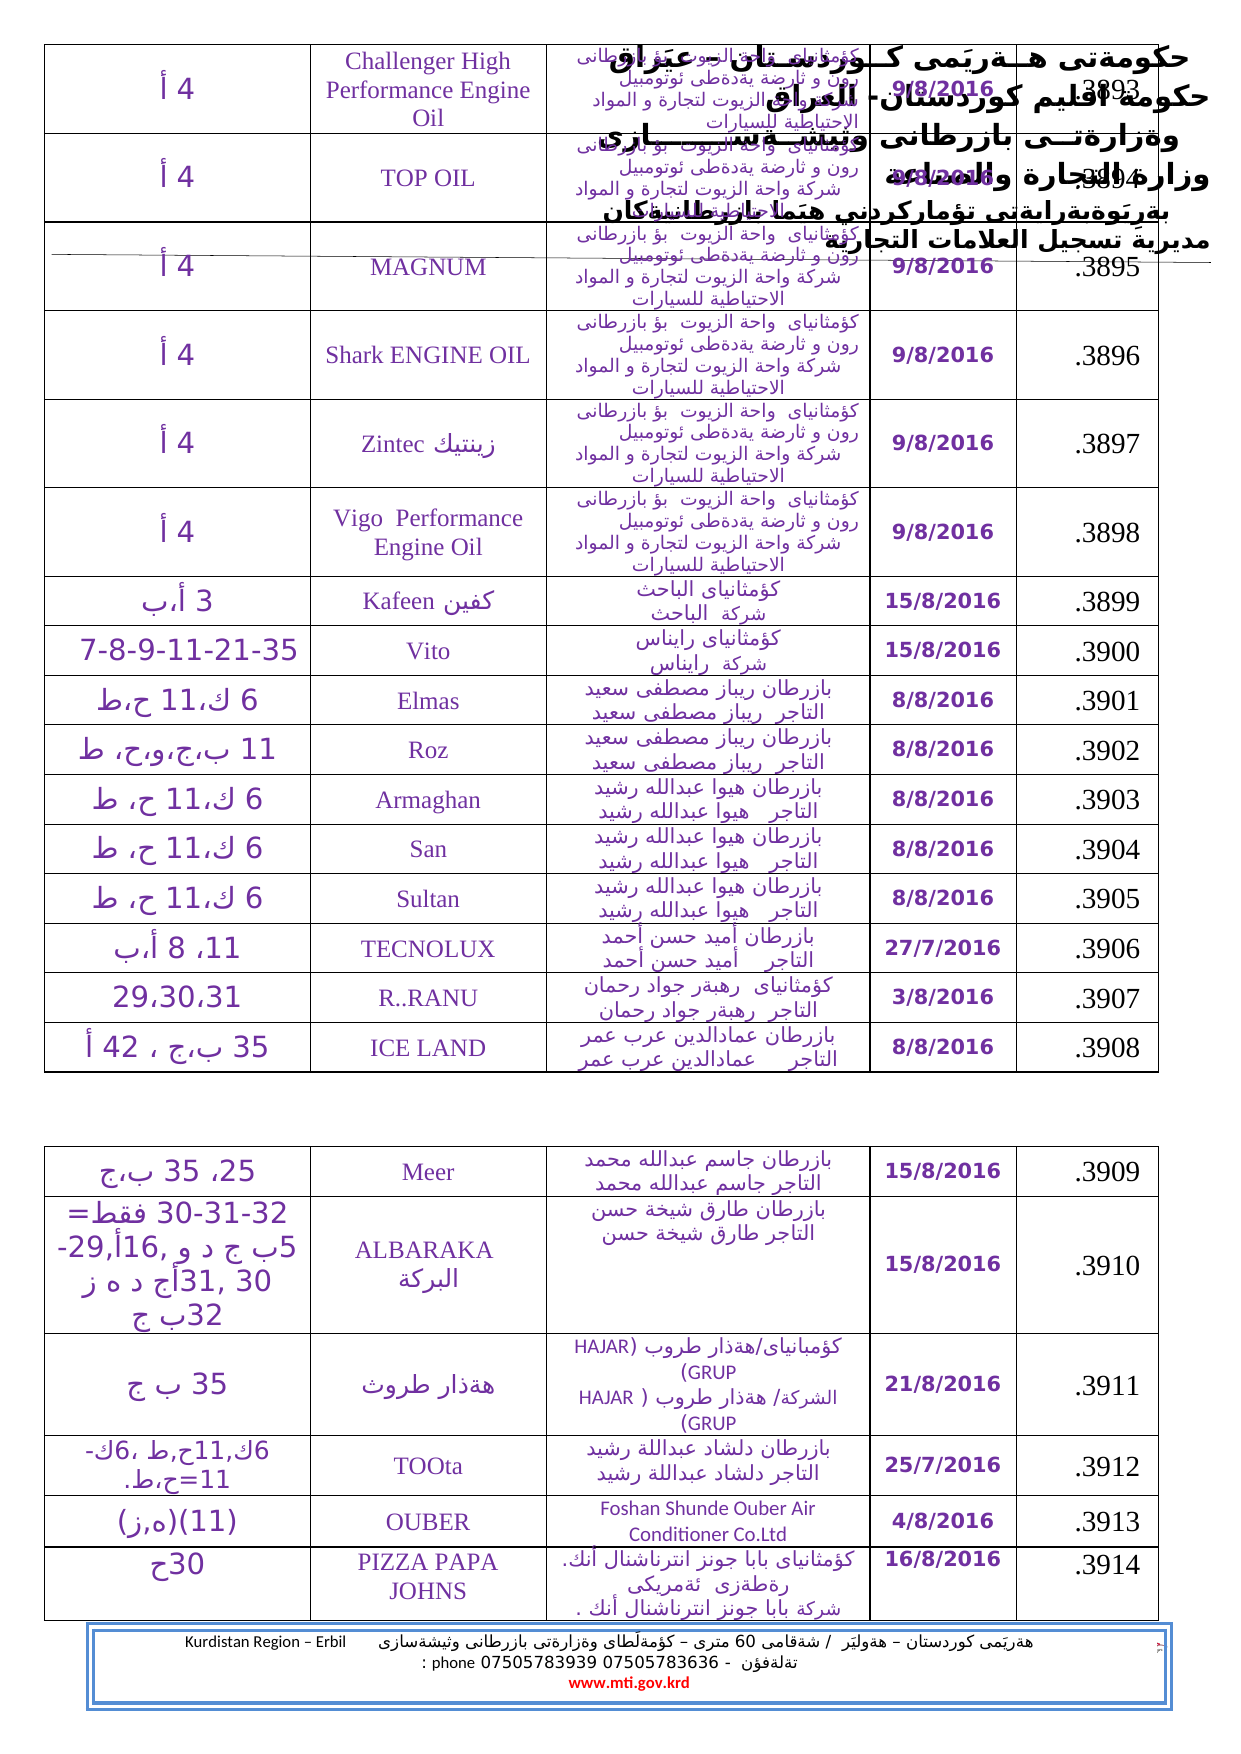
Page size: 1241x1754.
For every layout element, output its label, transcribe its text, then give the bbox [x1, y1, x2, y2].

table_cell [1017, 825, 1158, 873]
table_cell 15/8/2016 [871, 626, 1016, 675]
table_cell 9/8/2016 [871, 311, 1016, 398]
table_cell [1017, 45, 1158, 133]
table_cell بازرطان دلشاد عبداللة رشيد التاجر دلشاد عبداللة رشيد [547, 1436, 869, 1494]
table_cell [1017, 1496, 1158, 1546]
table_cell [1017, 577, 1158, 625]
table_cell [1017, 874, 1158, 923]
table_cell 6 ك،11 ح، ط [45, 825, 310, 873]
table_cell 3 أ،ب [45, 577, 310, 625]
table_cell كؤمثانياى رهبةر جواد رحمان التاجر رهبةر جواد رحمان [547, 973, 869, 1022]
table_cell كؤمثانياى واحة الزيوت بؤ بازرطانى رون و ثارضة يةدةطى ئوتومبيل شركة واحة الزيوت لتجارة و المواد الاحتياطية للسيارات [547, 134, 869, 221]
table_cell Elmas [311, 676, 546, 724]
table_cell 11، 8 أ،ب [45, 924, 310, 972]
table_cell 8/8/2016 [871, 775, 1016, 823]
table_cell [1017, 725, 1158, 774]
table_cell ICE LAND [311, 1023, 546, 1071]
table_cell 30ح [45, 1548, 310, 1620]
table_cell 35 ب،ج ، 42 أ [45, 1023, 310, 1071]
table_cell 9/8/2016 [871, 400, 1016, 487]
table_header بازرطان جاسم عبدالله محمد التاجر جاسم عبدالله محمد [547, 1147, 869, 1196]
table_cell [1017, 311, 1158, 398]
table_cell 4 أ [45, 45, 310, 133]
table_header 25، 35 ب،ج [45, 1147, 310, 1196]
table_cell 16/8/2016 [871, 1548, 1016, 1620]
table_cell 7-8-9-11-21-35 [45, 626, 310, 675]
table_cell 4 أ [45, 223, 310, 310]
table_cell [1017, 973, 1158, 1022]
table_cell 4/8/2016 [871, 1496, 1016, 1546]
table_cell [1017, 400, 1158, 487]
table_cell 6 ك،11 ح، ط [45, 775, 310, 823]
table_cell 4 أ [45, 134, 310, 221]
table_cell بازرطان هيوا عبدالله رشيد التاجر هيوا عبدالله رشيد [547, 825, 869, 873]
table_cell بازرطان هيوا عبدالله رشيد التاجر هيوا عبدالله رشيد [547, 775, 869, 823]
table_cell 11 ب،ج،و،ح، ط [45, 725, 310, 774]
table_cell 8/8/2016 [871, 725, 1016, 774]
table_cell كؤمثانياى واحة الزيوت بؤ بازرطانى رون و ثارضة يةدةطى ئوتومبيل شركة واحة الزيوت لتجارة و المواد الاحتياطية للسيارات [547, 223, 869, 310]
table_cell كؤمثانياى واحة الزيوت بؤ بازرطانى رون و ثارضة يةدةطى ئوتومبيل شركة واحة الزيوت لتجارة و المواد الاحتياطية للسيارات [547, 400, 869, 487]
table_cell [1017, 626, 1158, 675]
table_cell Vigo Performance Engine Oil [311, 488, 546, 576]
table_cell 30-31-32 فقط=5ب ج د و ,16أ,29-30 ,31أج د ه ز 32ب ج [45, 1197, 310, 1332]
table_cell كفين Kafeen [311, 577, 546, 625]
table_cell Roz [311, 725, 546, 774]
table_header Meer [311, 1147, 546, 1196]
table_cell [1017, 1197, 1158, 1332]
table_cell 6 ك،11 ح،ط [45, 676, 310, 724]
table_cell Shark ENGINE OIL [311, 311, 546, 398]
table_cell 27/7/2016 [871, 924, 1016, 972]
table_cell كؤمثانياى واحة الزيوت بؤ بازرطانى رون و ثارضة يةدةطى ئوتومبيل شركة واحة الزيوت لتجارة و المواد الاحتياطية للسيارات [547, 488, 869, 576]
table_cell كؤمثانياى الباحث شركة الباحث [547, 577, 869, 625]
table_cell [1017, 775, 1158, 823]
table_cell [1017, 924, 1158, 972]
table_cell بازرطان ريباز مصطفى سعيد التاجر ريباز مصطفى سعيد [547, 725, 869, 774]
table_cell TOP OIL [311, 134, 546, 221]
table_cell هةذار طروث [311, 1334, 546, 1435]
table_cell [1017, 1334, 1158, 1435]
table_cell Vito [311, 626, 546, 675]
table_cell TOOta [311, 1436, 546, 1494]
table_cell 9/8/2016 [871, 134, 1016, 221]
table_cell (11)(ه,ز) [45, 1496, 310, 1546]
table_header [1017, 1147, 1158, 1196]
table_cell 6 ك،11 ح، ط [45, 874, 310, 923]
table_cell 8/8/2016 [871, 874, 1016, 923]
table_cell 15/8/2016 [871, 577, 1016, 625]
table_cell 25/7/2016 [871, 1436, 1016, 1494]
table_cell 9/8/2016 [871, 223, 1016, 310]
table_cell San [311, 825, 546, 873]
table_cell 29،30،31 [45, 973, 310, 1022]
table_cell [547, 1548, 869, 1620]
table_cell 3/8/2016 [871, 973, 1016, 1022]
table_cell كؤمثانياى واحة الزيوت بؤ بازرطانى رون و ثارضة يةدةطى ئوتومبيل شركة واحة الزيوت لتجارة و المواد الاحتياطية للسيارات [547, 311, 869, 398]
table_cell كؤمبانياى/هةذار طروب (HAJAR GRUP) الشركة/ هةذار طروب ( HAJAR GRUP) [547, 1334, 869, 1435]
table_cell 9/8/2016 [871, 488, 1016, 576]
table_cell [1017, 1023, 1158, 1071]
table_cell [1017, 1548, 1158, 1620]
table_cell 8/8/2016 [871, 676, 1016, 724]
table_cell زينتيك Zintec [311, 400, 546, 487]
picture [1157, 1634, 1164, 1656]
table_cell Armaghan [311, 775, 546, 823]
table_cell MAGNUM [311, 223, 546, 310]
table_cell PIZZA PAPA JOHNS [311, 1548, 546, 1620]
table_cell بازرطان أميد حسن أحمد التاجر أميد حسن أحمد [547, 924, 869, 972]
table_header 15/8/2016 [871, 1147, 1016, 1196]
table_cell 21/8/2016 [871, 1334, 1016, 1435]
table_cell 8/8/2016 [871, 1023, 1016, 1071]
table_cell OUBER [311, 1496, 546, 1546]
table_cell 9/8/2016 [871, 45, 1016, 133]
table_cell كؤمثانياى واحة الزيوت بؤ بازرطانى رون و ثارضة يةدةطى ئوتومبيل شركة واحة الزيوت لتجارة و المواد الاحتياطية للسيارات [547, 45, 869, 133]
table_cell بازرطان ريباز مصطفى سعيد التاجر ريباز مصطفى سعيد [547, 676, 869, 724]
table_cell 35 ب ج [45, 1334, 310, 1435]
table_cell 15/8/2016 [871, 1197, 1016, 1332]
table_cell [1017, 488, 1158, 576]
table_cell ALBARAKA البركة [311, 1197, 546, 1332]
table_cell 4 أ [45, 488, 310, 576]
table_cell R..RANU [311, 973, 546, 1022]
table_cell بازرطان طارق شيخة حسن التاجر طارق شيخة حسن [547, 1197, 869, 1332]
table_cell بازرطان هيوا عبدالله رشيد التاجر هيوا عبدالله رشيد [547, 874, 869, 923]
table_cell 4 أ [45, 400, 310, 487]
table_cell 6ك,11ح,ط ،6ك- 11=ح،ط. [45, 1436, 310, 1494]
table_cell كؤمثانياى رايناس شركة رايناس [547, 626, 869, 675]
table_cell 4 أ [45, 311, 310, 398]
table_cell [1017, 676, 1158, 724]
table_cell [1017, 1436, 1158, 1494]
table_cell [1017, 223, 1158, 310]
table_cell Foshan Shunde Ouber Air Conditioner Co.Ltd [547, 1496, 869, 1546]
table_cell [1017, 134, 1158, 221]
table_cell Challenger High Performance Engine Oil [311, 45, 546, 133]
table_cell بازرطان عمادالدين عرب عمر التاجر عمادالدين عرب عمر [547, 1023, 869, 1071]
table_cell Sultan [311, 874, 546, 923]
table_cell 8/8/2016 [871, 825, 1016, 873]
table_cell TECNOLUX [311, 924, 546, 972]
